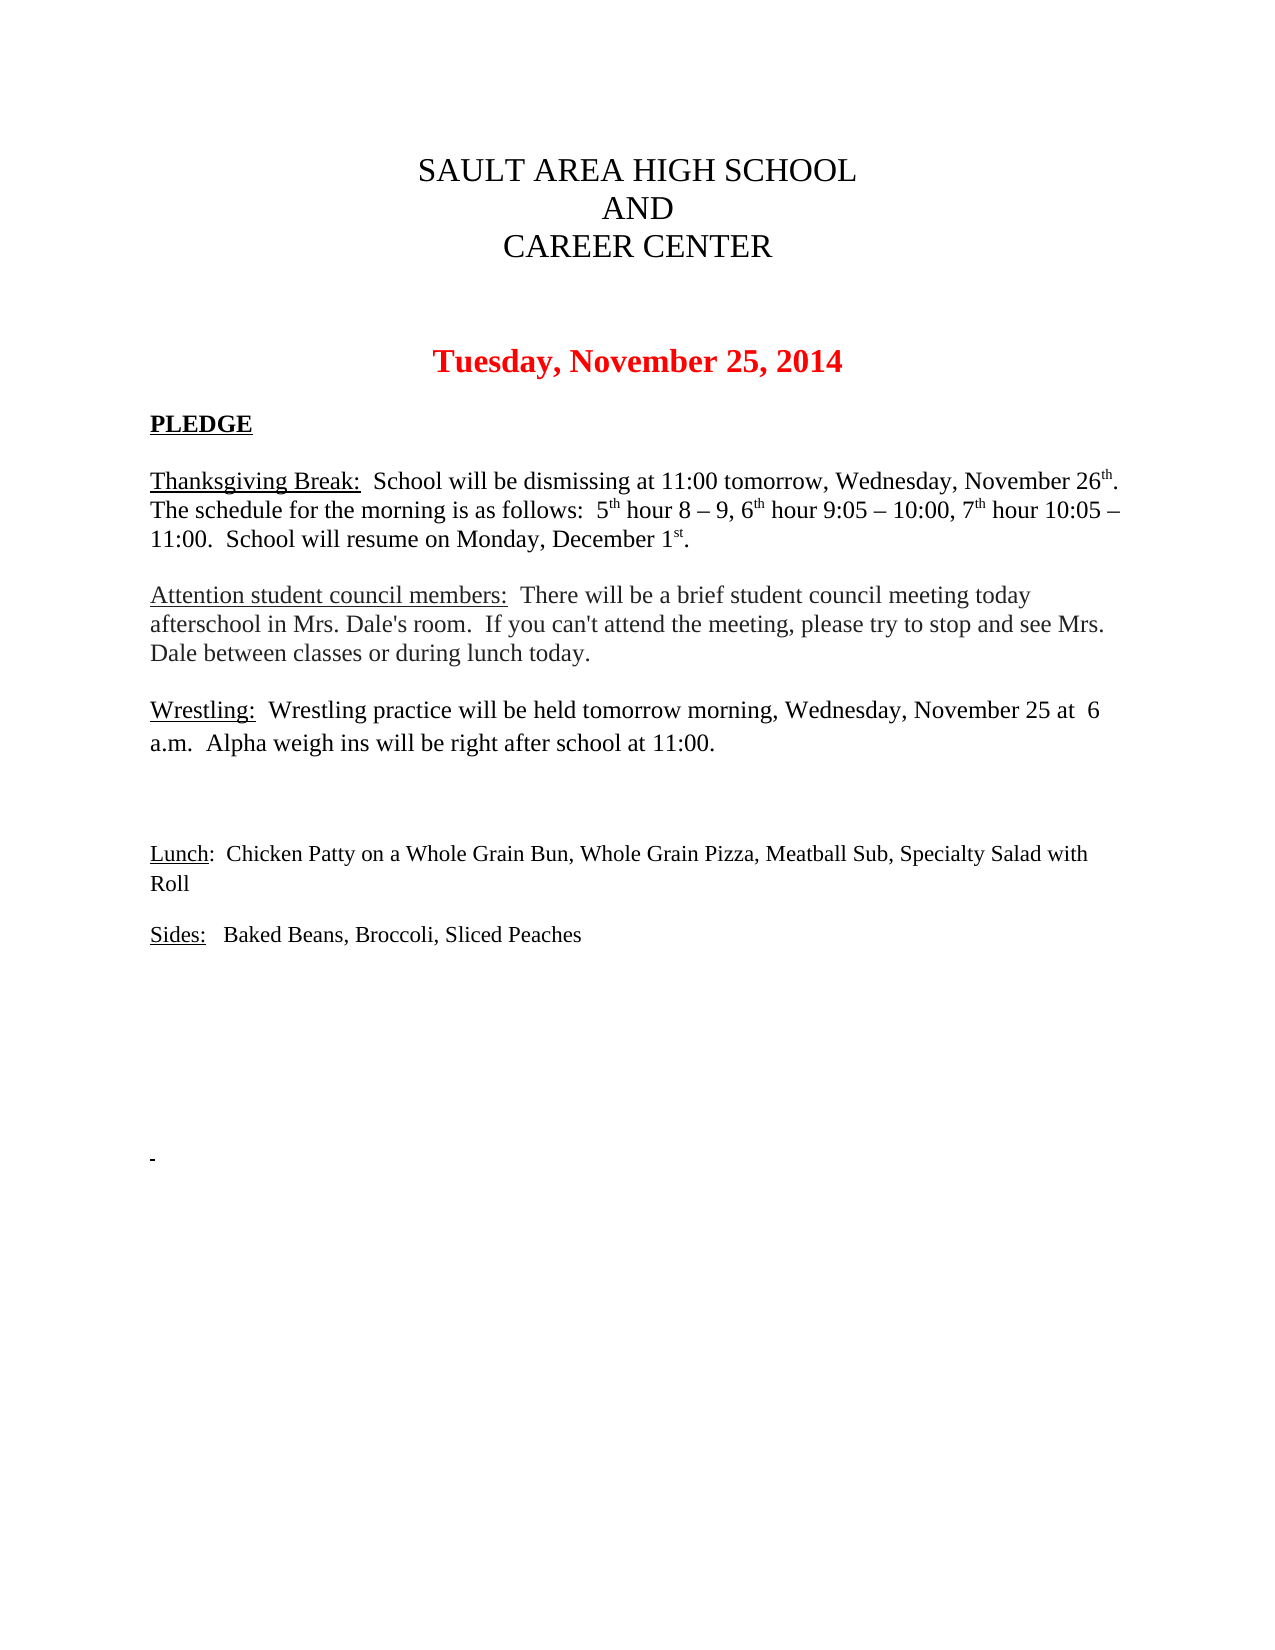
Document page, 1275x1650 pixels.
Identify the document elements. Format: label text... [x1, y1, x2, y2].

text Lunch: Chicken Patty on a Whole Grain Bun, Whole Grain Pizza, Meatball Sub, Specialty Salad with Roll [150, 840, 1125, 896]
text CAREER CENTER [150, 227, 1125, 265]
text PLEDGE [150, 409, 1125, 437]
text Thanksgiving Break: School will be dismissing at 11:00 tomorrow, Wednesday, November 26th. The schedule for the morning is as follows: 5th hour 8 – 9, 6th hour 9:05 – 10:00, 7th hour 10:05 – 11:00. School will resume on Monday, December 1st. [150, 466, 1125, 552]
text Attention student council members: There will be a brief student council meeting today afterschool in Mrs. Dale's room. If you can't attend the meeting, please try to stop and see Mrs. Dale between classes or during lunch today. [591, 581, 1125, 667]
text SAULT AREA HIGH SCHOOL [150, 150, 1125, 188]
text AND [150, 188, 1125, 227]
text Tuesday, November 25, 2014 [150, 342, 1125, 380]
text Wrestling: Wrestling practice will be held tomorrow morning, Wednesday, November 25 at 6 a.m. Alpha weigh ins will be right after school at 11:00. [150, 696, 1125, 757]
text Sides: Baked Beans, Broccoli, Sliced Peaches [150, 921, 1125, 947]
